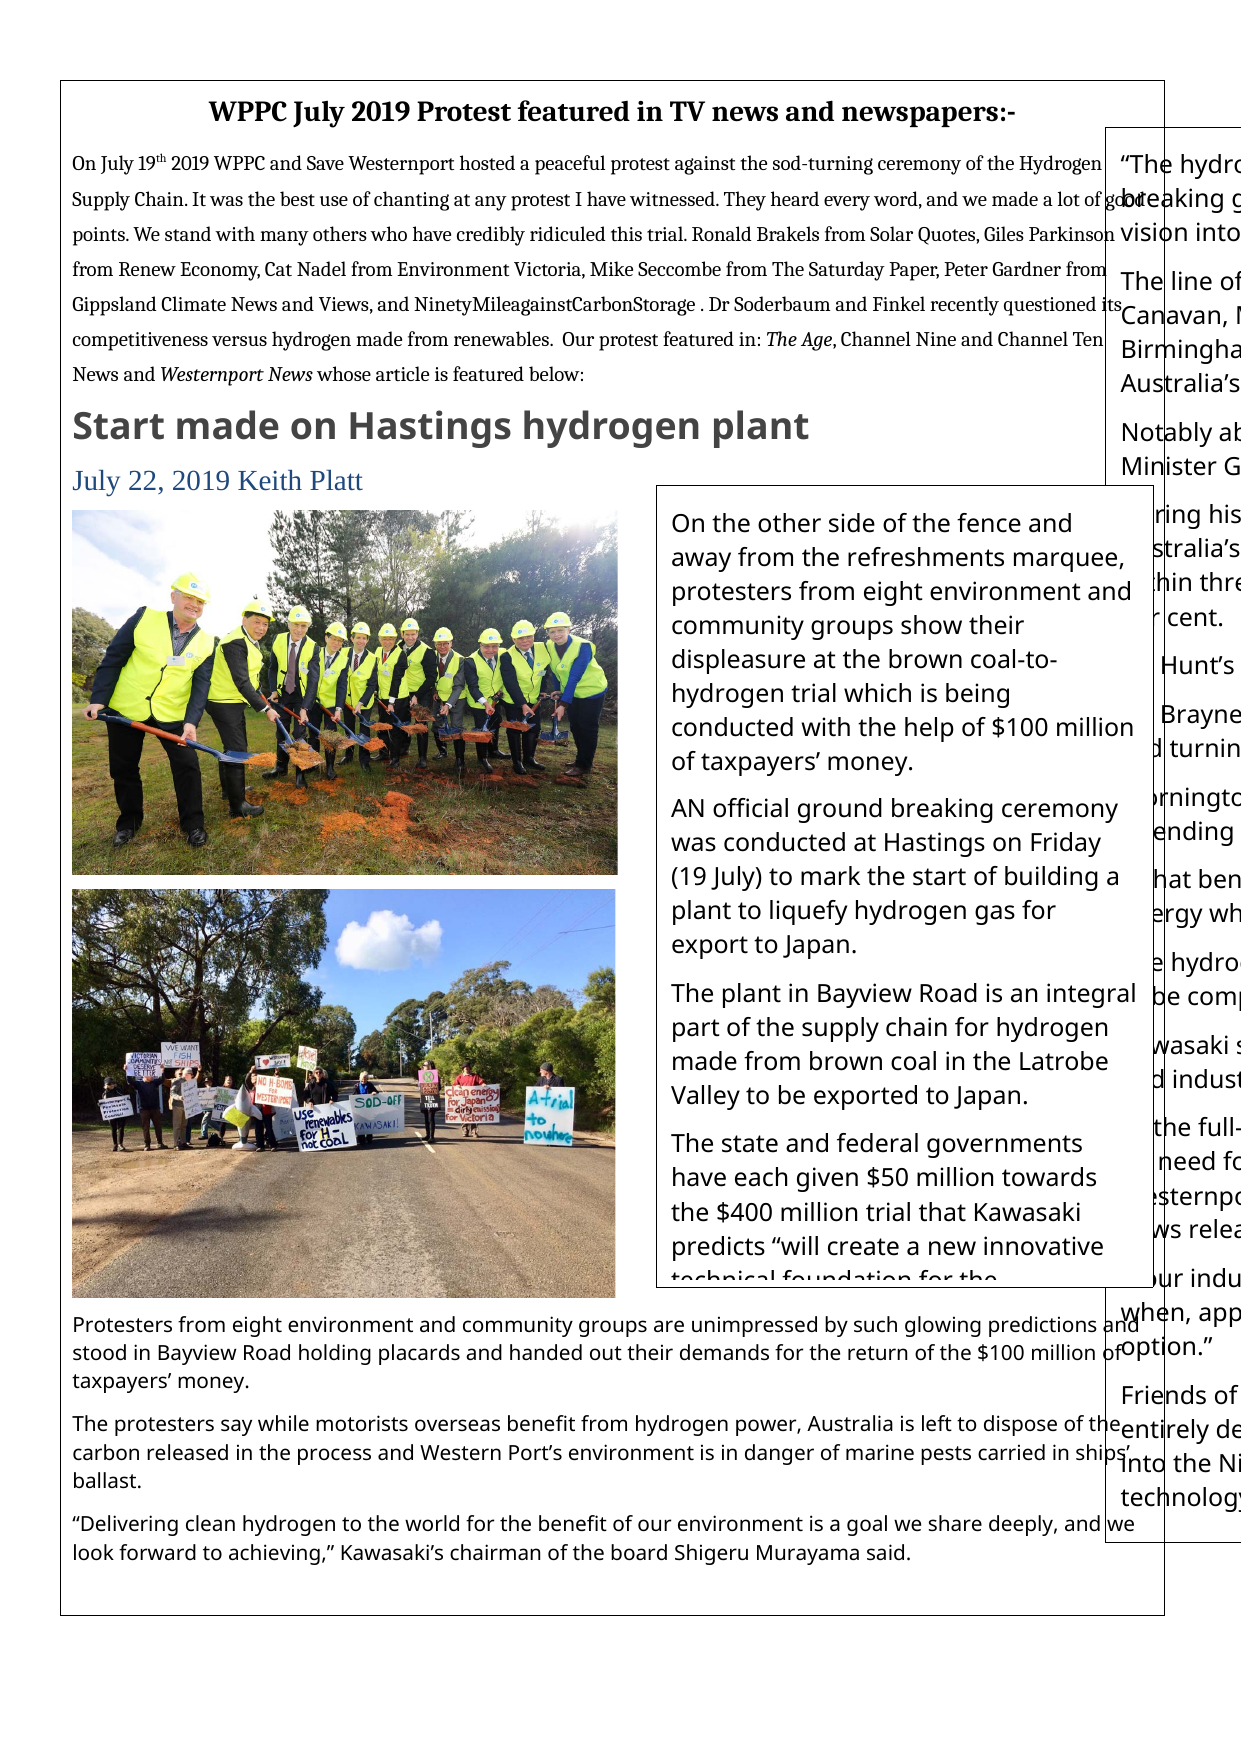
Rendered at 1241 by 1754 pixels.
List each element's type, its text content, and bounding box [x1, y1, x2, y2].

picture [72, 510, 618, 875]
table_header WPPC July 2019 Protest featured in TV news and newspapers:- On July 19th 2019 WPPC and Save Westernport hosted a peaceful protest against the sod-turning ceremony of the Hydrogen Supply Chain. It was the best use of chanting at any protest I have witnessed. They heard every word, and we made a lot of good points. We stand with many others who have credibly ridiculed this trial. Ronald Brakels from Solar Quotes, Giles Parkinson from Renew Economy, Cat Nadel from Environment Victoria, Mike Seccombe from The Saturday Paper, Peter Gardner from Gippsland Climate News and Views, and NinetyMileagainstCarbonStorage . Dr Soderbaum and Finkel recently questioned its competitiveness versus hydrogen made from renewables. Our protest featured in: The Age, Channel Nine and Channel Ten News and Westernport News whose article is featured below: Start made on Hastings hydrogen plant July 22, 2019 Keith Platt Protesters from eight environment and community groups are unimpressed by such glowing predictions and stood in Bayview Road holding placards and handed out their demands for the return of the $100 million of taxpayers’ money. The protesters say while motorists overseas benefit from hydrogen power, Australia is left to dispose of the carbon released in the process and Western Port’s environment is in danger of marine pests carried in ships’ ballast. “Delivering clean hydrogen to the world for the benefit of our environment is a goal we share deeply, and we look forward to achieving,” Kawasaki’s chairman of the board Shigeru Murayama said. [61, 81, 1164, 1615]
picture [72, 889, 616, 1298]
